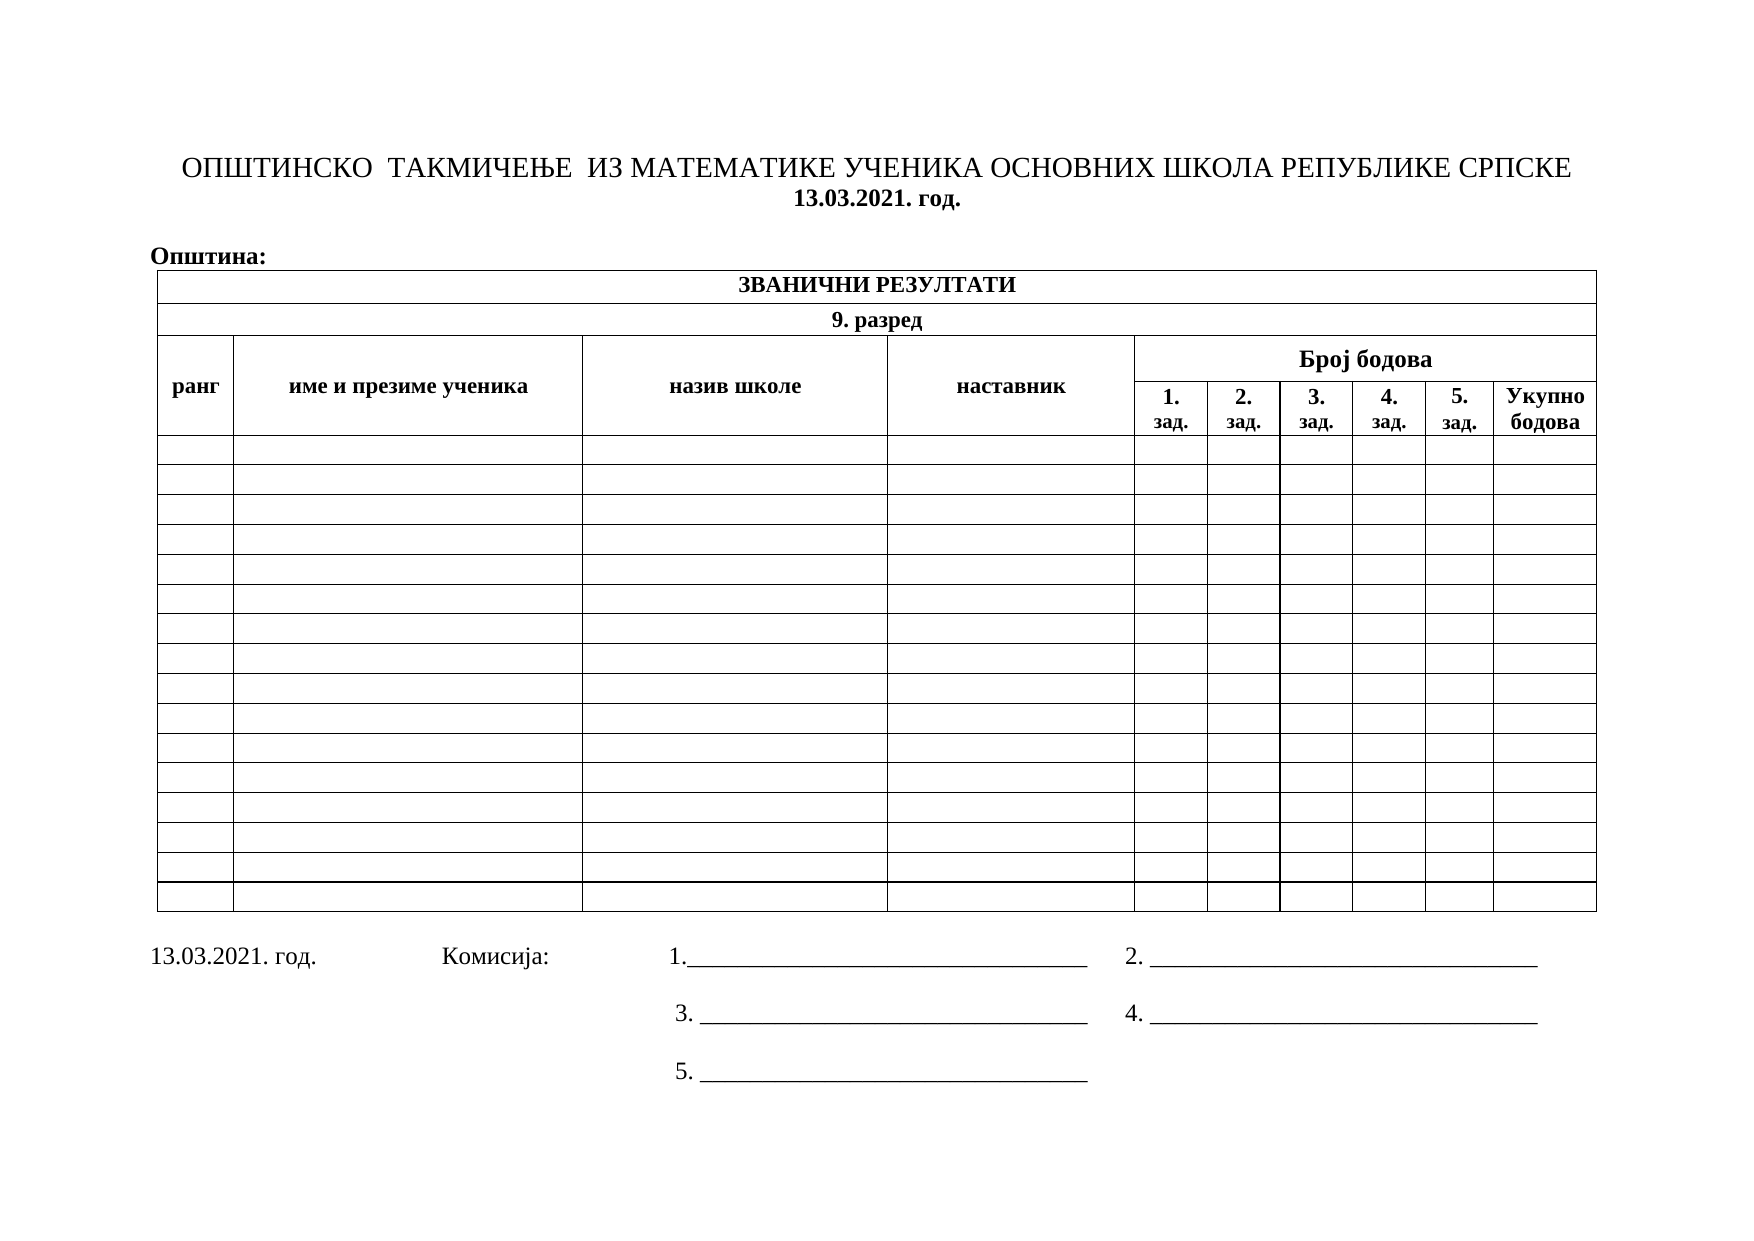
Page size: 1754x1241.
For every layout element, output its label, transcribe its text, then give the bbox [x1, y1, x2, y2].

table_cell [1426, 734, 1493, 762]
table_cell [234, 436, 582, 464]
table_cell [234, 883, 582, 911]
table_cell [1281, 644, 1352, 673]
table_cell [158, 525, 233, 554]
table_cell [1426, 823, 1493, 852]
table_cell [1281, 793, 1352, 822]
table_cell [234, 793, 582, 822]
table_cell [583, 644, 887, 673]
text Општина: [150, 241, 1604, 270]
table_cell [158, 465, 233, 494]
table_cell 9. разред [158, 304, 1596, 335]
table_cell [1135, 674, 1207, 703]
table_cell [1208, 734, 1279, 762]
table_cell [888, 734, 1134, 762]
table_cell [1426, 585, 1493, 613]
table_cell [1281, 495, 1352, 524]
table_cell [583, 674, 887, 703]
table_cell [1135, 793, 1207, 822]
table_cell [1281, 734, 1352, 762]
table_cell [1426, 674, 1493, 703]
text 13.03.2021. год. [150, 183, 1604, 212]
table_cell [888, 644, 1134, 673]
table_cell [1135, 614, 1207, 643]
table_cell [583, 614, 887, 643]
table_cell [583, 793, 887, 822]
table_cell [158, 883, 233, 911]
table_cell [1353, 465, 1425, 494]
table_cell [888, 465, 1134, 494]
table_cell [234, 585, 582, 613]
table_cell [1208, 763, 1279, 792]
table_cell [583, 883, 887, 911]
table_cell [1135, 436, 1207, 464]
table_cell ранг [158, 336, 233, 434]
table_cell [1494, 525, 1596, 554]
table_cell [583, 763, 887, 792]
table_cell [1353, 614, 1425, 643]
table_cell [1281, 823, 1352, 852]
table_cell [1208, 614, 1279, 643]
table_cell [1426, 883, 1493, 911]
table_cell [1494, 495, 1596, 524]
table_cell [583, 585, 887, 613]
table_cell [1353, 853, 1425, 881]
table_cell 1. зад. [1135, 382, 1207, 434]
table_cell [1494, 823, 1596, 852]
table_cell [1426, 853, 1493, 881]
table_cell [1494, 853, 1596, 881]
table_cell [1494, 465, 1596, 494]
table_cell [1135, 555, 1207, 583]
table_cell [888, 763, 1134, 792]
table_cell [1208, 495, 1279, 524]
table_cell [1426, 704, 1493, 732]
table_cell 3. зад. [1281, 382, 1352, 434]
table_cell [1208, 644, 1279, 673]
table_cell [1208, 704, 1279, 732]
table_cell [234, 614, 582, 643]
table_cell [1135, 853, 1207, 881]
table_cell 2. зад. [1208, 382, 1279, 434]
table_cell [1353, 495, 1425, 524]
table_cell назив школе [583, 336, 887, 434]
table_cell [1494, 555, 1596, 583]
table_cell [1208, 823, 1279, 852]
table_cell [234, 704, 582, 732]
table_cell [1494, 704, 1596, 732]
table_cell [1208, 793, 1279, 822]
table_cell [1281, 883, 1352, 911]
table_cell [1135, 495, 1207, 524]
table_cell [1208, 883, 1279, 911]
table_cell [234, 823, 582, 852]
table_cell [158, 585, 233, 613]
table_cell [1208, 525, 1279, 554]
table_cell [1135, 704, 1207, 732]
table_cell [1281, 853, 1352, 881]
table_cell [1353, 883, 1425, 911]
table_cell [234, 525, 582, 554]
table_cell [1494, 436, 1596, 464]
table_cell [158, 495, 233, 524]
table_cell 4. зад. [1353, 382, 1425, 434]
table_cell [583, 853, 887, 881]
table_cell [888, 525, 1134, 554]
table_cell [234, 734, 582, 762]
table_cell [1135, 734, 1207, 762]
table_cell [888, 555, 1134, 583]
text 3. _______________________________ 4. _______________________________ [675, 998, 1604, 1027]
table_cell [1281, 555, 1352, 583]
table_cell [1494, 763, 1596, 792]
table_cell [234, 674, 582, 703]
table_cell [1494, 674, 1596, 703]
table_cell [583, 436, 887, 464]
table_cell [888, 674, 1134, 703]
table_cell [158, 644, 233, 673]
table_cell [1135, 465, 1207, 494]
table_cell [1494, 644, 1596, 673]
table_cell [888, 585, 1134, 613]
table_cell [888, 704, 1134, 732]
table_cell [1353, 793, 1425, 822]
table_cell [1426, 495, 1493, 524]
table_cell име и презиме ученика [234, 336, 582, 434]
table_cell [1281, 614, 1352, 643]
table_cell [1135, 644, 1207, 673]
table_cell [158, 823, 233, 852]
table_cell [1281, 763, 1352, 792]
table_cell [158, 734, 233, 762]
table_cell [1426, 465, 1493, 494]
table_cell [583, 823, 887, 852]
table_cell [158, 853, 233, 881]
table_cell 5. зад. [1426, 382, 1493, 434]
table_cell [1426, 436, 1493, 464]
table_cell [888, 823, 1134, 852]
table_cell [1494, 883, 1596, 911]
table_cell [234, 555, 582, 583]
table_cell [1281, 525, 1352, 554]
table_cell [583, 495, 887, 524]
table_cell [234, 644, 582, 673]
table_cell [1353, 436, 1425, 464]
table_cell [1208, 555, 1279, 583]
table_cell [1353, 644, 1425, 673]
table_cell [583, 525, 887, 554]
table_cell [1281, 465, 1352, 494]
table_cell [1353, 734, 1425, 762]
text 5. _______________________________ [675, 1056, 1604, 1085]
table_cell [1135, 525, 1207, 554]
table_cell [583, 555, 887, 583]
table_cell [888, 793, 1134, 822]
table_cell [1281, 704, 1352, 732]
table_cell [1353, 585, 1425, 613]
table_cell [1208, 436, 1279, 464]
table_cell [1135, 823, 1207, 852]
table_cell [158, 704, 233, 732]
table_header ЗВАНИЧНИ РЕЗУЛТАТИ [158, 271, 1596, 303]
table_cell наставник [888, 336, 1134, 434]
table_cell [1426, 793, 1493, 822]
table_cell [888, 614, 1134, 643]
table_cell [158, 436, 233, 464]
table_cell [583, 704, 887, 732]
table_cell [1135, 585, 1207, 613]
table_cell [1208, 674, 1279, 703]
table_cell [583, 734, 887, 762]
table_cell [888, 853, 1134, 881]
table_cell [158, 674, 233, 703]
table_cell [158, 763, 233, 792]
table_cell [1426, 525, 1493, 554]
table_cell [1353, 763, 1425, 792]
table_cell [1208, 465, 1279, 494]
table_cell [1426, 644, 1493, 673]
table_cell [1353, 704, 1425, 732]
table_cell [234, 763, 582, 792]
table_cell [888, 495, 1134, 524]
table_cell [1426, 614, 1493, 643]
table_cell [1494, 585, 1596, 613]
table_cell [888, 883, 1134, 911]
table_cell [1281, 436, 1352, 464]
table_cell [1494, 614, 1596, 643]
table_cell [1135, 883, 1207, 911]
table_cell [158, 793, 233, 822]
table_cell Број бодова [1135, 336, 1596, 381]
table_cell Укупно бодова [1494, 382, 1596, 434]
table_cell [234, 853, 582, 881]
table_cell [1353, 525, 1425, 554]
table_cell [1208, 585, 1279, 613]
table_cell [583, 465, 887, 494]
table_cell [158, 555, 233, 583]
table_cell [1281, 674, 1352, 703]
table_cell [1353, 674, 1425, 703]
table_cell [1494, 734, 1596, 762]
table_cell [1494, 793, 1596, 822]
table_cell [1135, 763, 1207, 792]
text ОПШТИНСКО ТАКМИЧЕЊЕ ИЗ МАТЕМАТИКЕ УЧЕНИКА ОСНОВНИХ ШКОЛА РЕПУБЛИКЕ СРПСКЕ [150, 150, 1604, 183]
table_cell [1353, 555, 1425, 583]
table_cell [1426, 763, 1493, 792]
table_cell [1208, 853, 1279, 881]
table_cell [1426, 555, 1493, 583]
table_cell [234, 495, 582, 524]
table_cell [1353, 823, 1425, 852]
table_cell [888, 436, 1134, 464]
text 13.03.2021. год. Комисија: 1.________________________________ 2. _______________________________ [150, 941, 1604, 970]
table_cell [1281, 585, 1352, 613]
table_cell [234, 465, 582, 494]
table_cell [158, 614, 233, 643]
